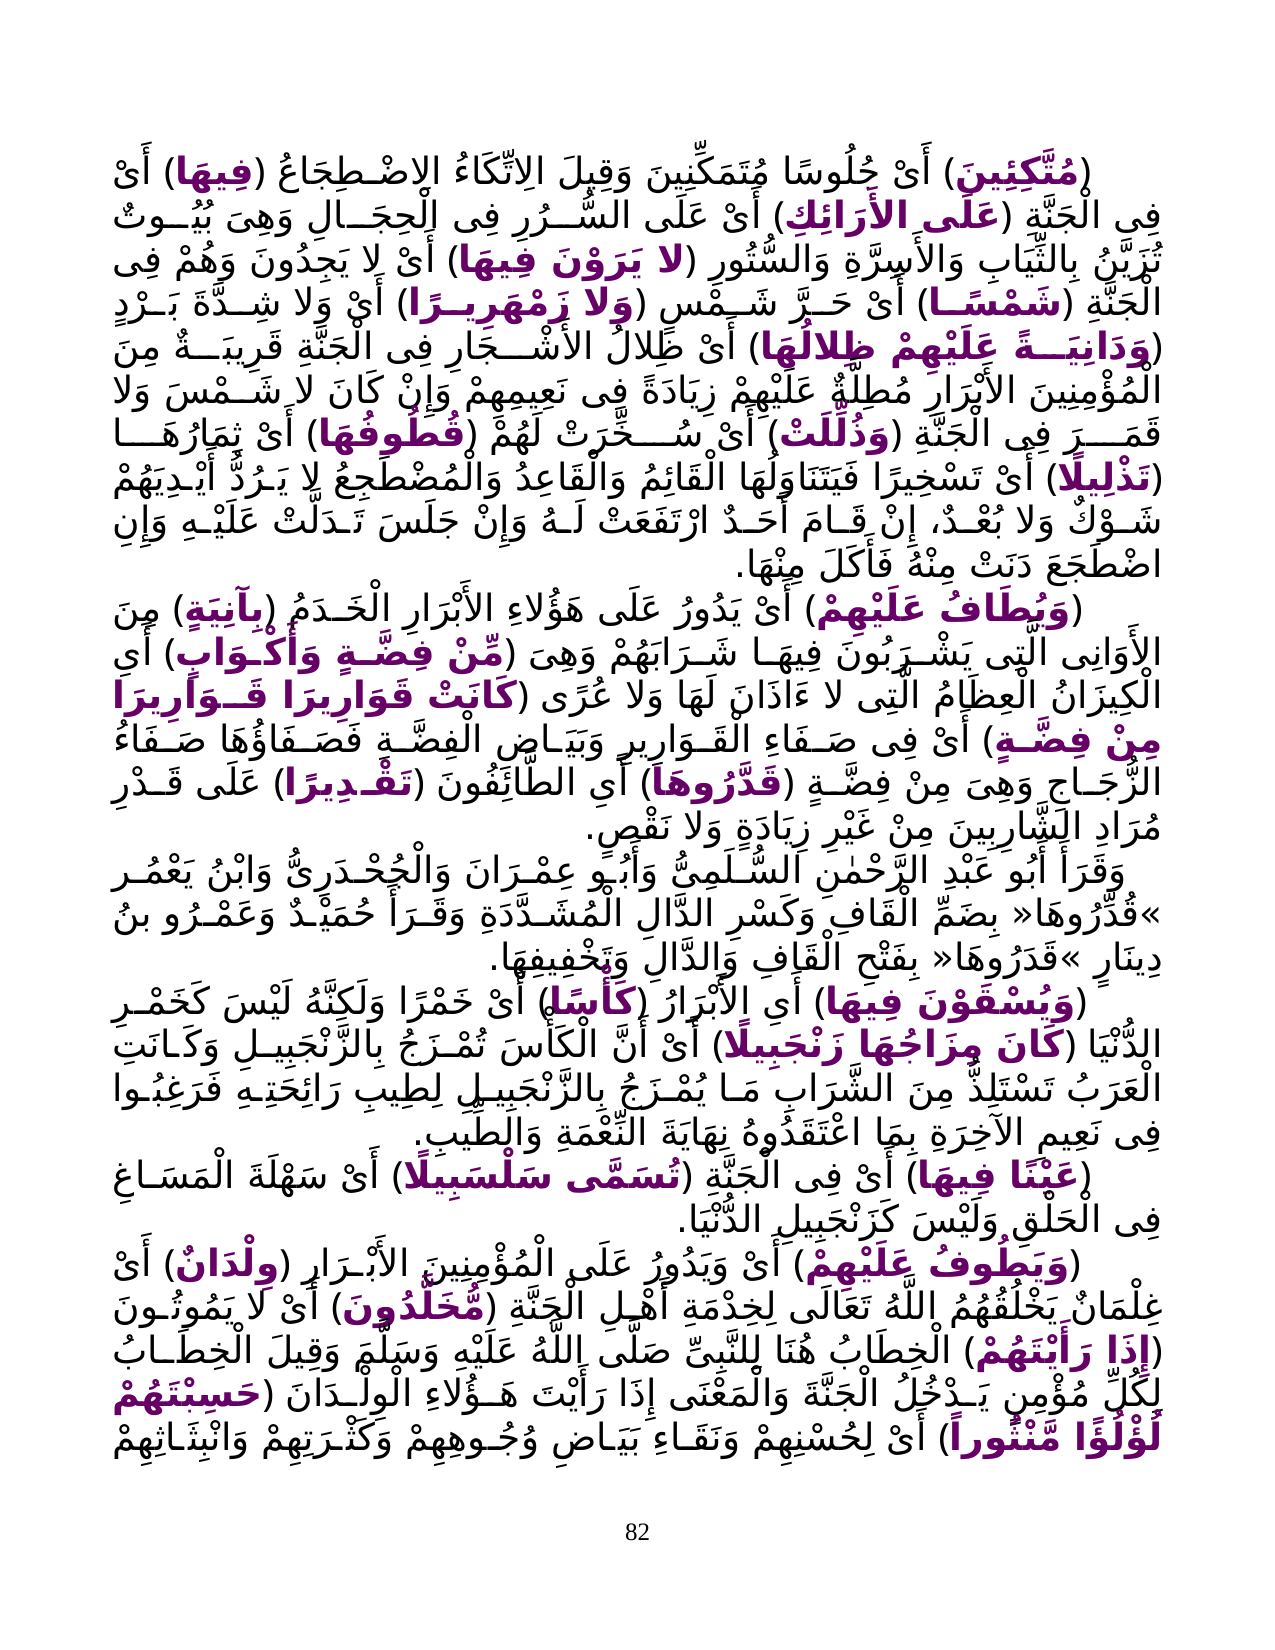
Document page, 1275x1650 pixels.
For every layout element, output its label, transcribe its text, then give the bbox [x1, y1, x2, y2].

text ﴿مُتَّكِئِينَ﴾ أَىْ جُلُوسًا مُتَمَكِّنِينَ وَقِيلَ الِاتِّكَاءُ الِاضْطِجَاعُ ﴿فِيهَا﴾ أَىْ فِى الْجَنَّةِ ﴿عَلَى الأَرَائِكِ﴾ أَىْ عَلَى السُّرُرِ فِى الْحِجَالِ وَهِىَ بُيُوتٌ تُزَيَّنُ بِالثِّيَابِ وَالأَسِرَّةِ وَالسُّتُورِ ﴿لا يَرَوْنَ فِيهَا﴾ أَىْ لا يَجِدُونَ وَهُمْ فِى الْجَنَّةِ ﴿شَمْسًا﴾ أَىْ حَرَّ شَمْسٍ ﴿وَلا زَمْهَرِيرًا﴾ أَىْ وَلا شِدَّةَ بَرْدٍ ﴿وَدَانِيَةً عَلَيْهِمْ ظِلالُهَا﴾ أَىْ ظِلالُ الأَشْجَارِ فِى الْجَنَّةِ قَرِيبَةٌ مِنَ الْمُؤْمِنِينَ الأَبْرَارِ مُطِلَّةٌ عَلَيْهِمْ زِيَادَةً فِى نَعِيمِهِمْ وَإِنْ كَانَ لا شَمْسَ وَلا قَمَرَ فِى الْجَنَّةِ ﴿وَذُلِّلَتْ﴾ أَىْ سُخِّرَتْ لَهُمْ ﴿قُطُوفُهَا﴾ أَىْ ثِمَارُهَا ﴿تَذْلِيلًا﴾ أَىْ تَسْخِيرًا فَيَتَنَاوَلُهَا الْقَائِمُ وَالْقَاعِدُ وَالْمُضْطَجِعُ لا يَرُدُّ أَيْدِيَهُمْ شَوْكٌ وَلا بُعْدٌ، إِنْ قَامَ أَحَدٌ ارْتَفَعَتْ لَهُ وَإِنْ جَلَسَ تَدَلَّتْ عَلَيْهِ وَإِنِ اضْطَجَعَ دَنَتْ مِنْهُ فَأَكَلَ مِنْهَا. [112, 150, 1162, 586]
text ﴿وَيُطَافُ عَلَيْهِمْ﴾ أَىْ يَدُورُ عَلَى هَؤُلاءِ الأَبْرَارِ الْخَدَمُ ﴿بِآنِيَةٍ﴾ مِنَ الأَوَانِى الَّتِى يَشْرَبُونَ فِيهَا شَرَابَهُمْ وَهِىَ ﴿مِّنْ فِضَّةٍ وَأَكْوَابٍ﴾ أَىِ الْكِيزَانُ الْعِظَامُ الَّتِى لا ءَاذَانَ لَهَا وَلا عُرًى ﴿كَانَتْ قَوَارِيرَا قَوَارِيرَا مِنْ فِضَّةٍ﴾ أَىْ فِى صَفَاءِ الْقَوَارِيرِ وَبَيَاضِ الْفِضَّةِ فَصَفَاؤُهَا صَفَاءُ الزُّجَاجِ وَهِىَ مِنْ فِضَّةٍ ﴿قَدَّرُوهَا﴾ أَىِ الطَّائِفُونَ ﴿تَقْدِيرًا﴾ عَلَى قَدْرِ مُرَادِ الشَّارِبِينَ مِنْ غَيْرِ زِيَادَةٍ وَلا نَقْصٍ. [112, 586, 1162, 848]
text وَقَرَأَ أَبُو عَبْدِ الرَّحْمٰنِ السُّلَمِىُّ وَأَبُو عِمْرَانَ وَالْجُحْدَرِىُّ وَابْنُ يَعْمُر »قُدِّرُوهَا« بِضَمِّ الْقَافِ وَكَسْرِ الدَّالِ الْمُشَدَّدَةِ وَقَرَأَ حُمَيْدٌ وَعَمْرُو بنُ دِينَارٍ »قَدَرُوهَا« بِفَتْحِ الْقَافِ وَالدَّالِ وَتَخْفِيفِهَا. [112, 848, 1162, 979]
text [112, 1241, 1162, 1459]
text ﴿وَيُسْقَوْنَ فِيهَا﴾ أَىِ الأَبْرَارُ ﴿كَأْسًا﴾ أَىْ خَمْرًا وَلَكِنَّهُ لَيْسَ كَخَمْرِ الدُّنْيَا ﴿كَانَ مِزَاجُهَا زَنْجَبِيلًا﴾ أَىْ أَنَّ الْكَأْسَ تُمْزَجُ بِالزَّنْجَبِيلِ وَكَانَتِ الْعَرَبُ تَسْتَلِذُّ مِنَ الشَّرَابِ مَا يُمْزَجُ بِالزَّنْجَبِيلِ لِطِيبِ رَائِحَتِهِ فَرَغِبُوا فِى نَعِيمِ الآخِرَةِ بِمَا اعْتَقَدُوهُ نِهَايَةَ النِّعْمَةِ وَالطِّيبِ. [112, 979, 1162, 1154]
text ﴿عَيْنًا فِيهَا﴾ أَىْ فِى الْجَنَّةِ ﴿تُسَمَّى سَلْسَبِيلًا﴾ أَىْ سَهْلَةَ الْمَسَاغِ فِى الْحَلْقِ وَلَيْسَ كَزَنْجَبِيلِ الدُّنْيَا. [112, 1154, 1162, 1241]
